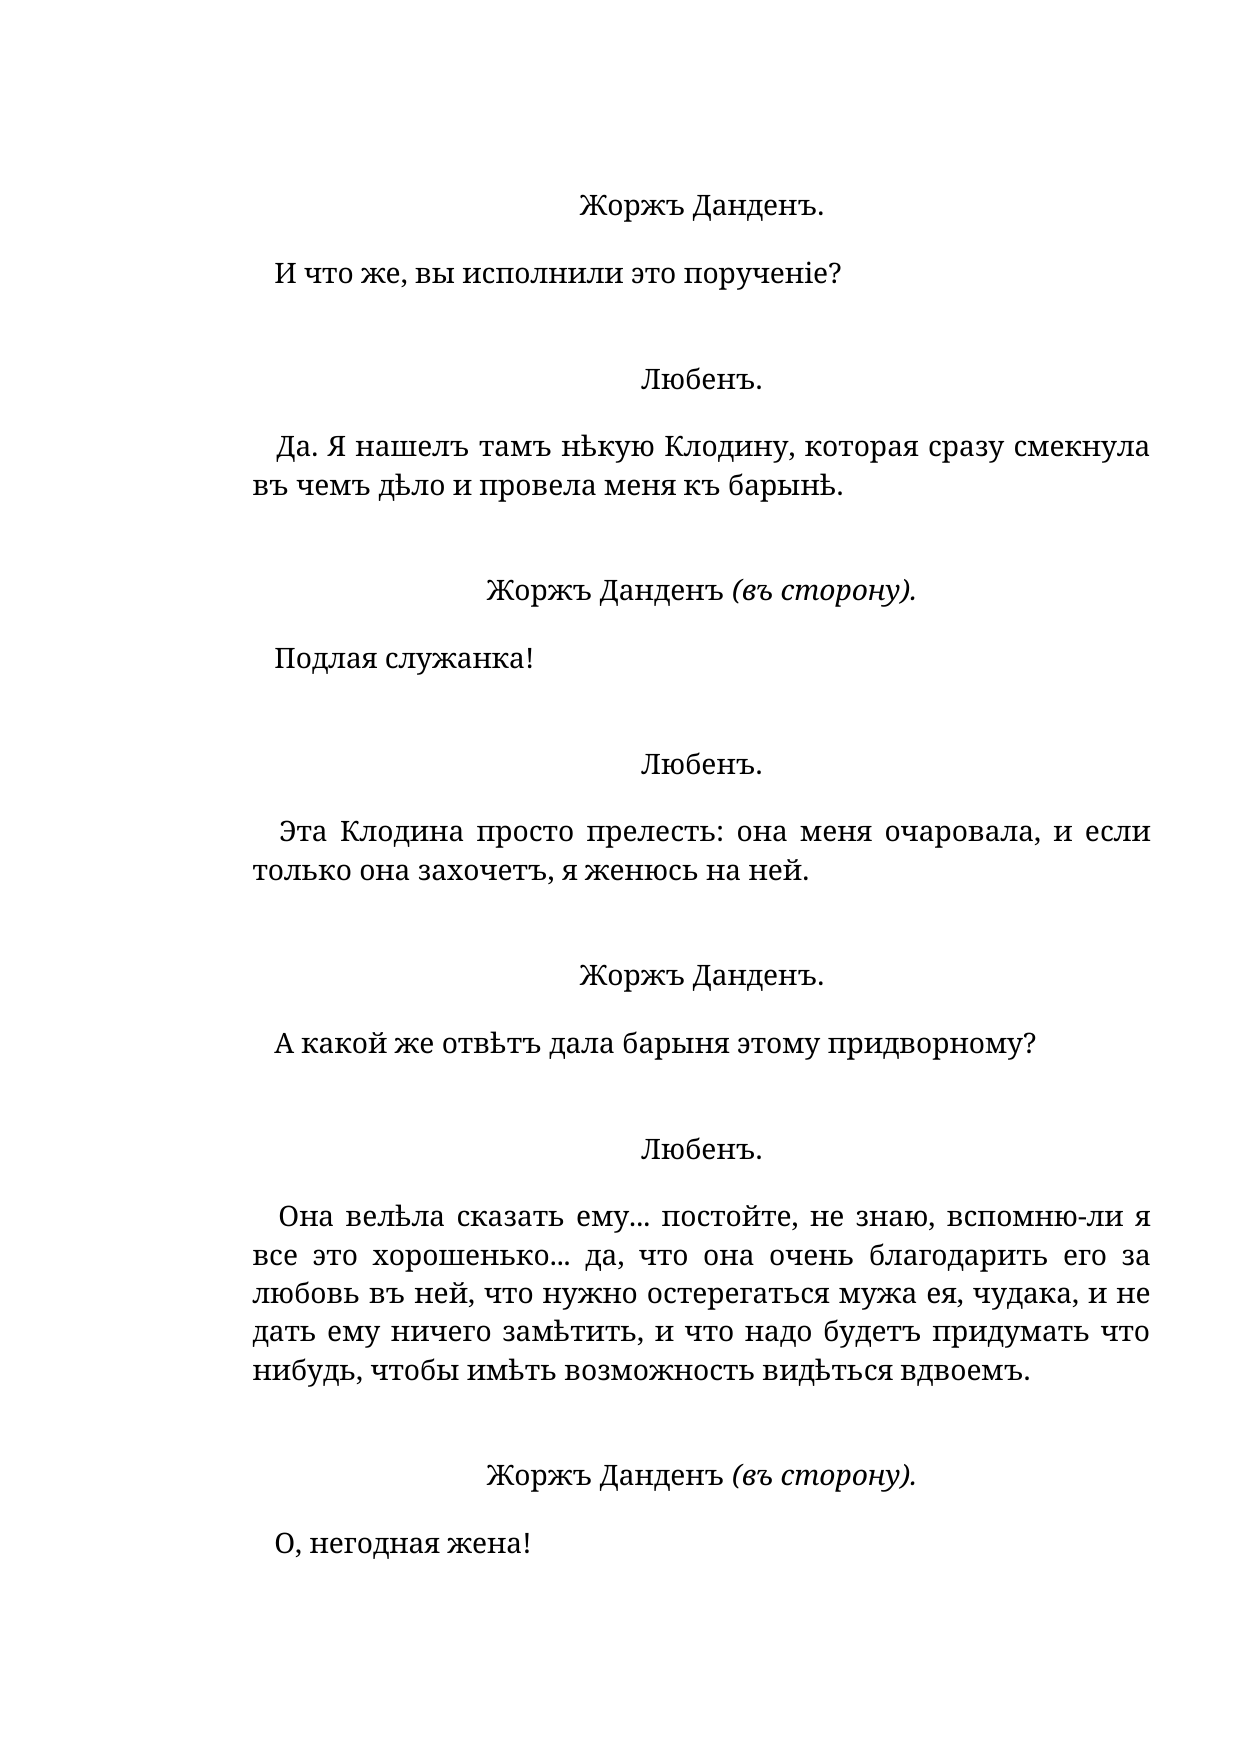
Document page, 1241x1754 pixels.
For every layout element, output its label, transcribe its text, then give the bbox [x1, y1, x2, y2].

text Эта Клодина просто прелесть: она меня очаровала, и если только она захочетъ, я женюсь на ней. [252, 811, 1152, 888]
text Жоржъ Данденъ. [252, 956, 1152, 994]
text Любенъ. [252, 744, 1152, 782]
text О, негодная жена! [252, 1523, 1152, 1561]
text Жоржъ Данденъ. [252, 186, 1152, 224]
text Любенъ. [252, 359, 1152, 397]
text Да. Я нашелъ тамъ нѣкую Клодину, которая сразу смекнула въ чемъ дѣло и провела меня къ барынѣ. [252, 426, 1152, 503]
text Подлая служанка! [252, 638, 1152, 676]
text Она велѣла сказать ему... постойте, не знаю, вспомню-ли я все это хорошенько... да, что она очень благодарить его за любовь въ ней, что нужно остерегаться мужа ея, чудака, и не дать ему ничего замѣтить, и что надо будетъ придумать что нибудь, чтобы имѣть возможность видѣться вдвоемъ. [252, 1196, 1152, 1388]
text Любенъ. [252, 1129, 1152, 1167]
text Жоржъ Данденъ (въ сторону). [252, 1456, 1152, 1494]
text А какой же отвѣтъ дала барыня этому придворному? [252, 1023, 1152, 1061]
text И что же, вы исполнили это порученіе? [252, 253, 1152, 291]
text Жоржъ Данденъ (въ сторону). [252, 571, 1152, 609]
